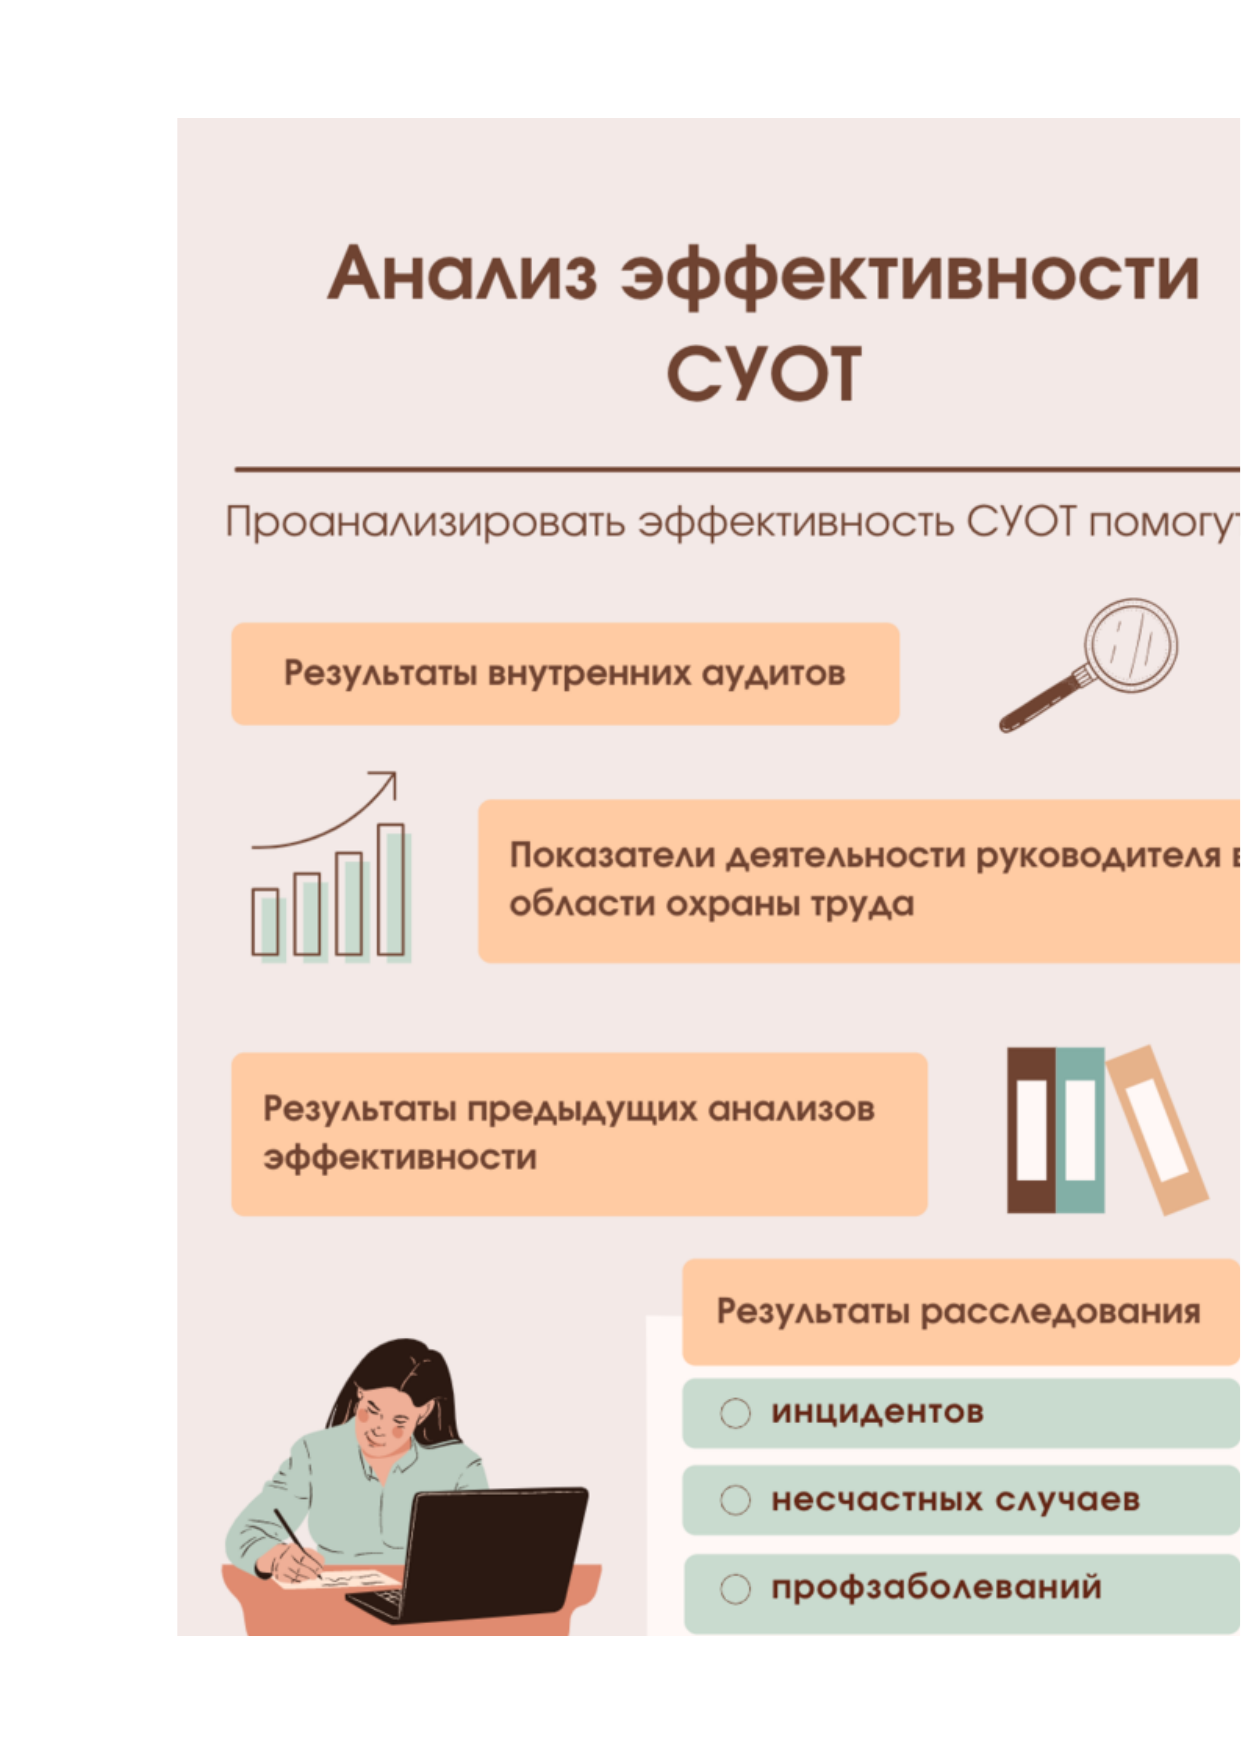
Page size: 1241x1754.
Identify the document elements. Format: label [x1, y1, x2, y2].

picture [177, 118, 1241, 1636]
